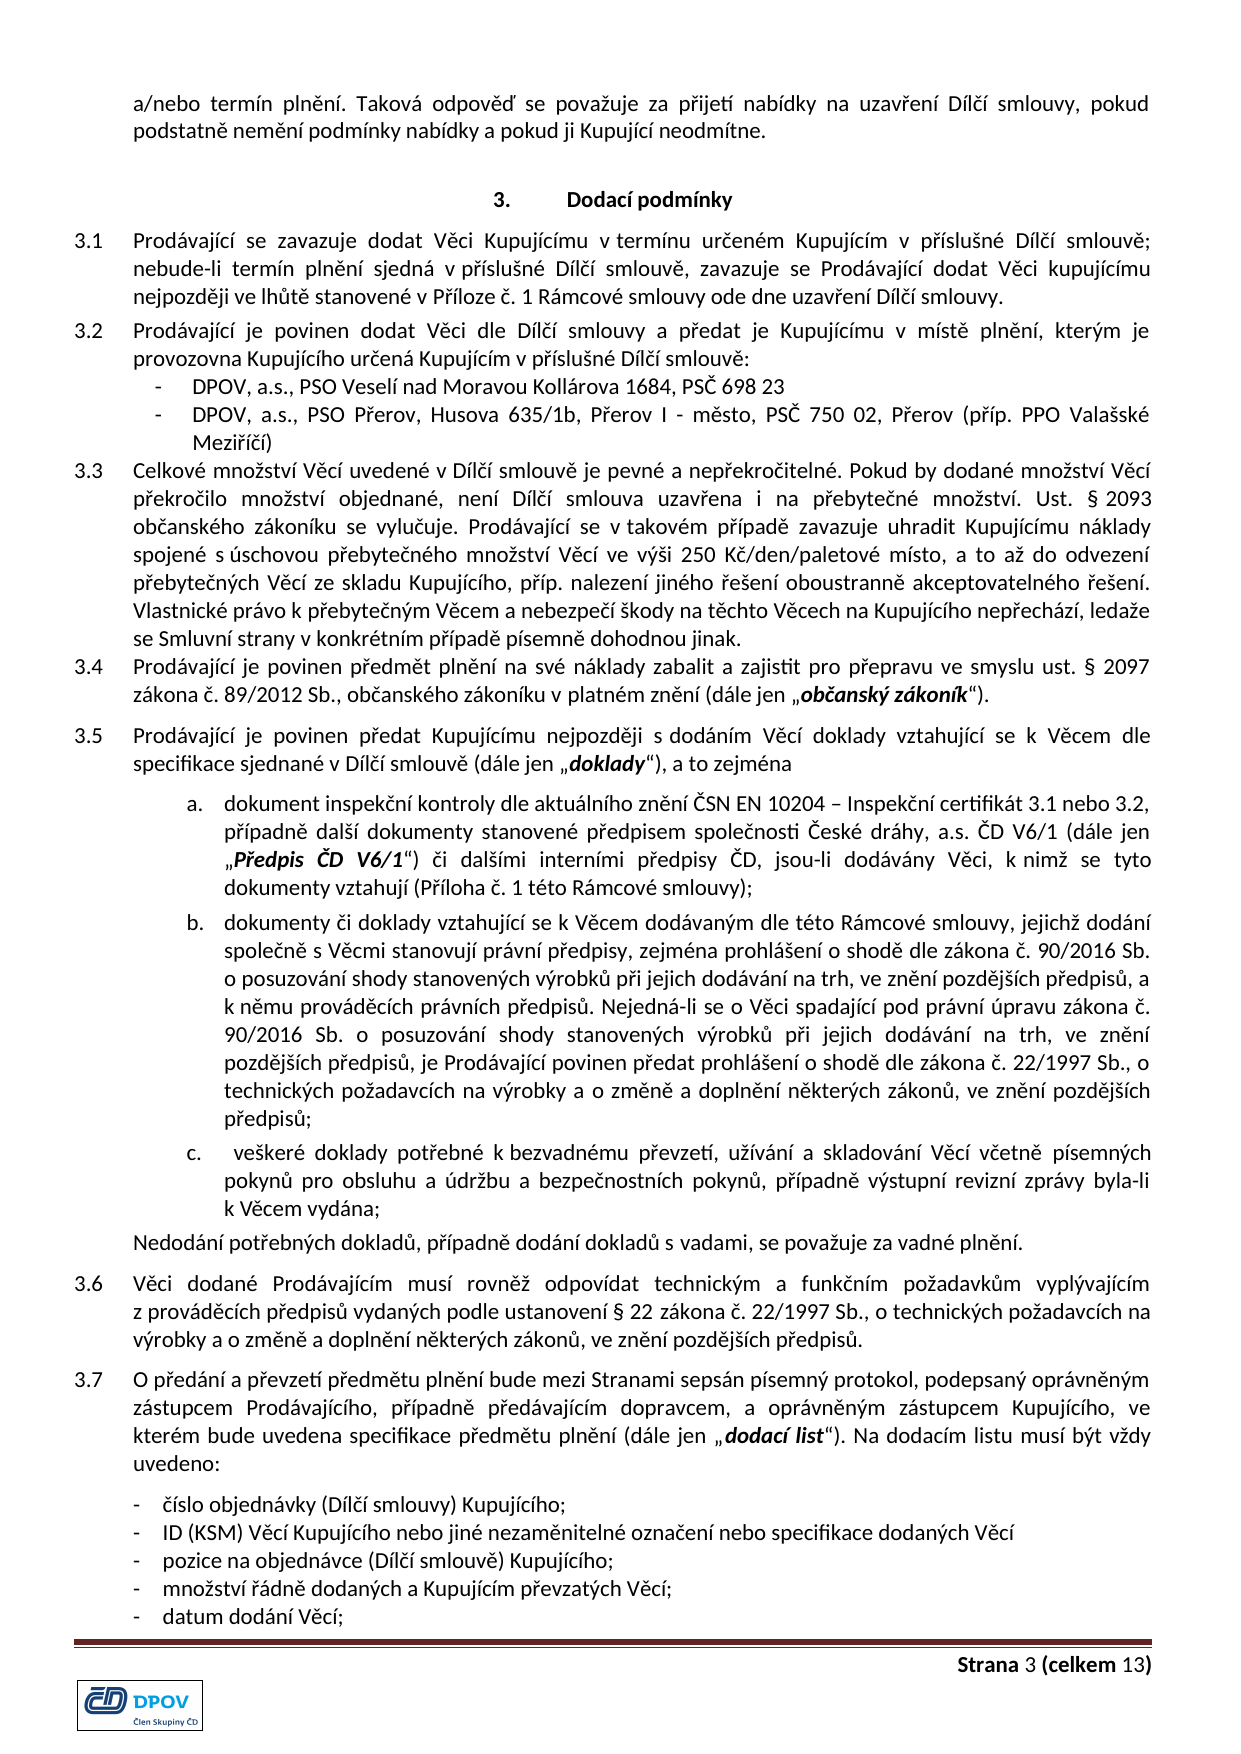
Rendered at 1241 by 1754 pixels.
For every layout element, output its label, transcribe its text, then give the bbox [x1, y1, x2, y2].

picture [78, 1681, 202, 1730]
list O předání a převzetí předmětu plnění bude mezi Stranami sepsán písemný protokol, podepsaný oprávněným zástupcem Prodávajícího, případně předávajícím dopravcem, a oprávněným zástupcem Kupujícího, ve kterém bude uvedena specifikace předmětu plnění (dále jen „dodací list“). Na dodacím listu musí být vždy uvedeno: [74, 1366, 1152, 1478]
list Celkové množství Věcí uvedené v Dílčí smlouvě je pevné a nepřekročitelné. Pokud by dodané množství Věcí překročilo množství objednané, není Dílčí smlouva uzavřena i na přebytečné množství. Ust. § 2093 občanského zákoníku se vylučuje. Prodávající se v takovém případě zavazuje uhradit Kupujícímu náklady spojené s úschovou přebytečného množství Věcí ve výši 250 Kč/den/paletové místo, a to až do odvezení přebytečných Věcí ze skladu Kupujícího, příp. nalezení jiného řešení oboustranně akceptovatelného řešení. Vlastnické právo k přebytečným Věcem a nebezpečí škody na těchto Věcech na Kupujícího nepřechází, ledaže se Smluvní strany v konkrétním případě písemně dohodnou jinak. [74, 456, 1152, 652]
list dokument inspekční kontroly dle aktuálního znění ČSN EN 10204 – Inspekční certifikát 3.1 nebo 3.2, případně další dokumenty stanovené předpisem společnosti České dráhy, a.s. ČD V6/1 (dále jen „Předpis ČD V6/1“) či dalšími interními předpisy ČD, jsou-li dodávány Věci, k nimž se tyto dokumenty vztahují (Příloha č. 1 této Rámcové smlouvy); [186, 789, 1152, 901]
list množství řádně dodaných a Kupujícím převzatých Věcí; [133, 1574, 1152, 1602]
text 3.1 Prodávající se zavazuje dodat Věci Kupujícímu v termínu určeném Kupujícím v příslušné Dílčí smlouvě; nebude-li termín plnění sjedná v příslušné Dílčí smlouvě, zavazuje se Prodávající dodat Věci kupujícímu nejpozději ve lhůtě stanovené v Příloze č. 1 Rámcové smlouvy ode dne uzavření Dílčí smlouvy. [74, 226, 1152, 310]
list Prodávající je povinen předat Kupujícímu nejpozději s dodáním Věcí doklady vztahující se k Věcem dle specifikace sjednané v Dílčí smlouvě (dále jen „doklady“), a to zejména [74, 721, 1152, 777]
list pozice na objednávce (Dílčí smlouvě) Kupujícího; [133, 1546, 1152, 1574]
list Věci dodané Prodávajícím musí rovněž odpovídat technickým a funkčním požadavkům vyplývajícím z prováděcích předpisů vydaných podle ustanovení § 22 zákona č. 22/1997 Sb., o technických požadavcích na výrobky a o změně a doplnění některých zákonů, ve znění pozdějších předpisů. [74, 1269, 1152, 1353]
list dokumenty či doklady vztahující se k Věcem dodávaným dle této Rámcové smlouvy, jejichž dodání společně s Věcmi stanovují právní předpisy, zejména prohlášení o shodě dle zákona č. 90/2016 Sb. o posuzování shody stanovených výrobků při jejich dodávání na trh, ve znění pozdějších předpisů, a k němu prováděcích právních předpisů. Nejedná-li se o Věci spadající pod právní úpravu zákona č. 90/2016 Sb. o posuzování shody stanovených výrobků při jejich dodávání na trh, ve znění pozdějších předpisů, je Prodávající povinen předat prohlášení o shodě dle zákona č. 22/1997 Sb., o technických požadavcích na výrobky a o změně a doplnění některých zákonů, ve znění pozdějších předpisů; [186, 908, 1152, 1132]
list DPOV, a.s., PSO Přerov, Husova 635/1b, Přerov I - město, PSČ 750 02, Přerov (příp. PPO Valašské Meziříčí) [154, 400, 1152, 456]
list Prodávající je povinen předmět plnění na své náklady zabalit a zajistit pro přepravu ve smyslu ust. § 2097 zákona č. 89/2012 Sb., občanského zákoníku v platném znění (dále jen „občanský zákoník“). [74, 652, 1152, 708]
list Prodávající je povinen dodat Věci dle Dílčí smlouvy a předat je Kupujícímu v místě plnění, kterým je provozovna Kupujícího určená Kupujícím v příslušné Dílčí smlouvě: [74, 316, 1152, 372]
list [74, 89, 1152, 145]
list ID (KSM) Věcí Kupujícího nebo jiné nezaměnitelné označení nebo specifikace dodaných Věcí [133, 1518, 1152, 1546]
list datum dodání Věcí; [133, 1602, 1152, 1630]
list číslo objednávky (Dílčí smlouvy) Kupujícího; [133, 1490, 1152, 1518]
text 3. Dodací podmínky [74, 185, 1152, 213]
text Nedodání potřebných dokladů, případně dodání dokladů s vadami, se považuje za vadné plnění. [133, 1228, 1152, 1256]
list DPOV, a.s., PSO Veselí nad Moravou Kollárova 1684, PSČ 698 23 [154, 372, 1152, 400]
list veškeré doklady potřebné k bezvadnému převzetí, užívání a skladování Věcí včetně písemných pokynů pro obsluhu a údržbu a bezpečnostních pokynů, případně výstupní revizní zprávy byla-li k Věcem vydána; [186, 1138, 1152, 1222]
